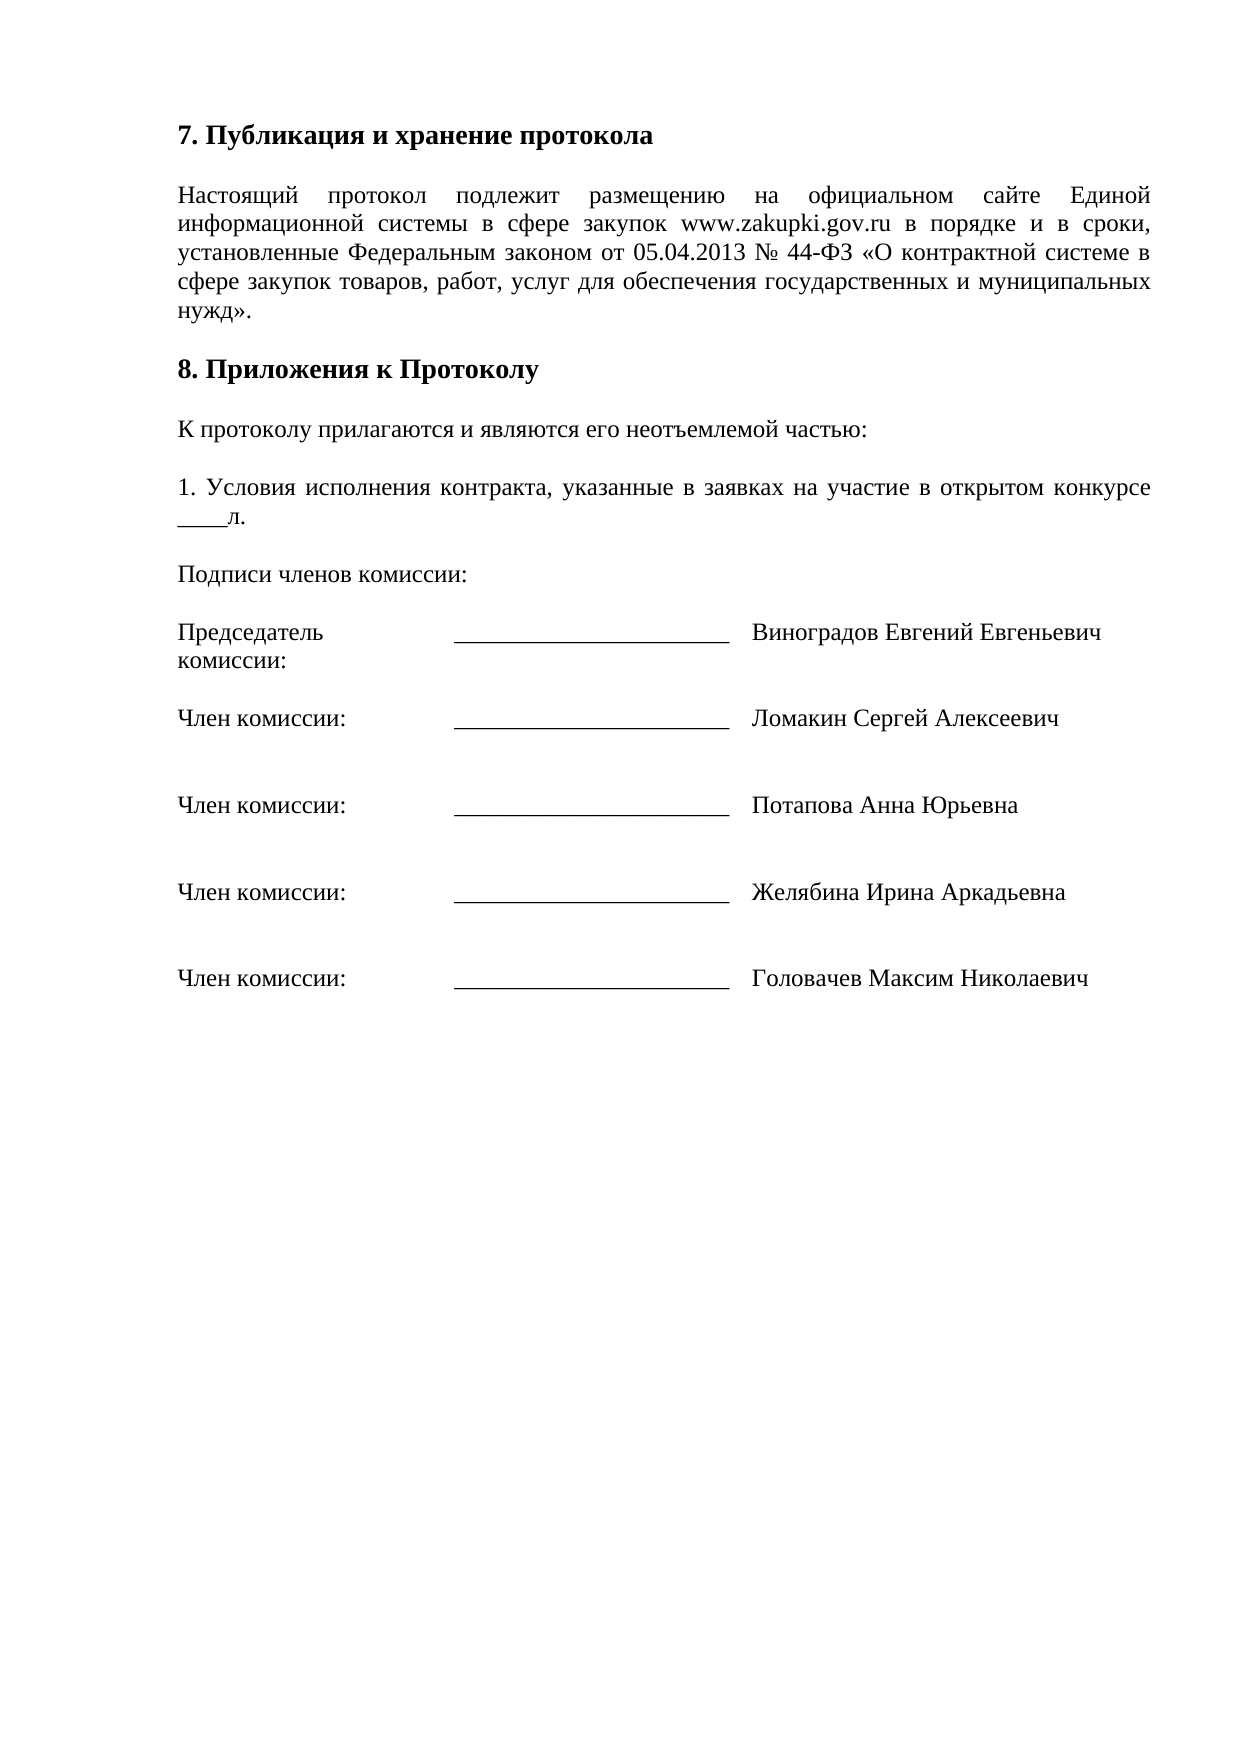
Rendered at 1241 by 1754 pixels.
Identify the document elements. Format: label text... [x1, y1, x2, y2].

table_cell Член комиссии: [166, 703, 443, 790]
table_cell ______________________ [443, 790, 740, 877]
table_cell Желябина Ирина Аркадьевна [740, 877, 1137, 963]
text Подписи членов комиссии: [177, 559, 1152, 587]
text Настоящий протокол подлежит размещению на официальном сайте Единой информационной системы в сфере закупок www.zakupki.gov.ru в порядке и в сроки, установленные Федеральным законом от 05.04.2013 № 44-ФЗ «О контрактной системе в сфере закупок товаров, работ, услуг для обеспечения государственных и муниципальных нужд». [177, 180, 1152, 323]
table_header Председатель комиссии: [166, 617, 443, 703]
table_cell ______________________ [443, 877, 740, 963]
text К протоколу прилагаются и являются его неотъемлемой частью: [177, 414, 1152, 443]
text 7. Публикация и хранение протокола [177, 118, 1152, 151]
table_cell ______________________ [443, 963, 740, 1050]
text 1. Условия исполнения контракта, указанные в заявках на участие в открытом конкурсе ____л. [177, 472, 1152, 529]
text 8. Приложения к Протоколу [177, 353, 1152, 385]
table_cell Член комиссии: [166, 790, 443, 877]
table_header ______________________ [443, 617, 740, 703]
table_cell Ломакин Сергей Алексеевич [740, 703, 1137, 790]
table_cell Головачев Максим Николаевич [740, 963, 1137, 1050]
table_cell ______________________ [443, 703, 740, 790]
table_cell Член комиссии: [166, 963, 443, 1050]
table_header Виноградов Евгений Евгеньевич [740, 617, 1137, 703]
table_cell Потапова Анна Юрьевна [740, 790, 1137, 877]
table_cell Член комиссии: [166, 877, 443, 963]
